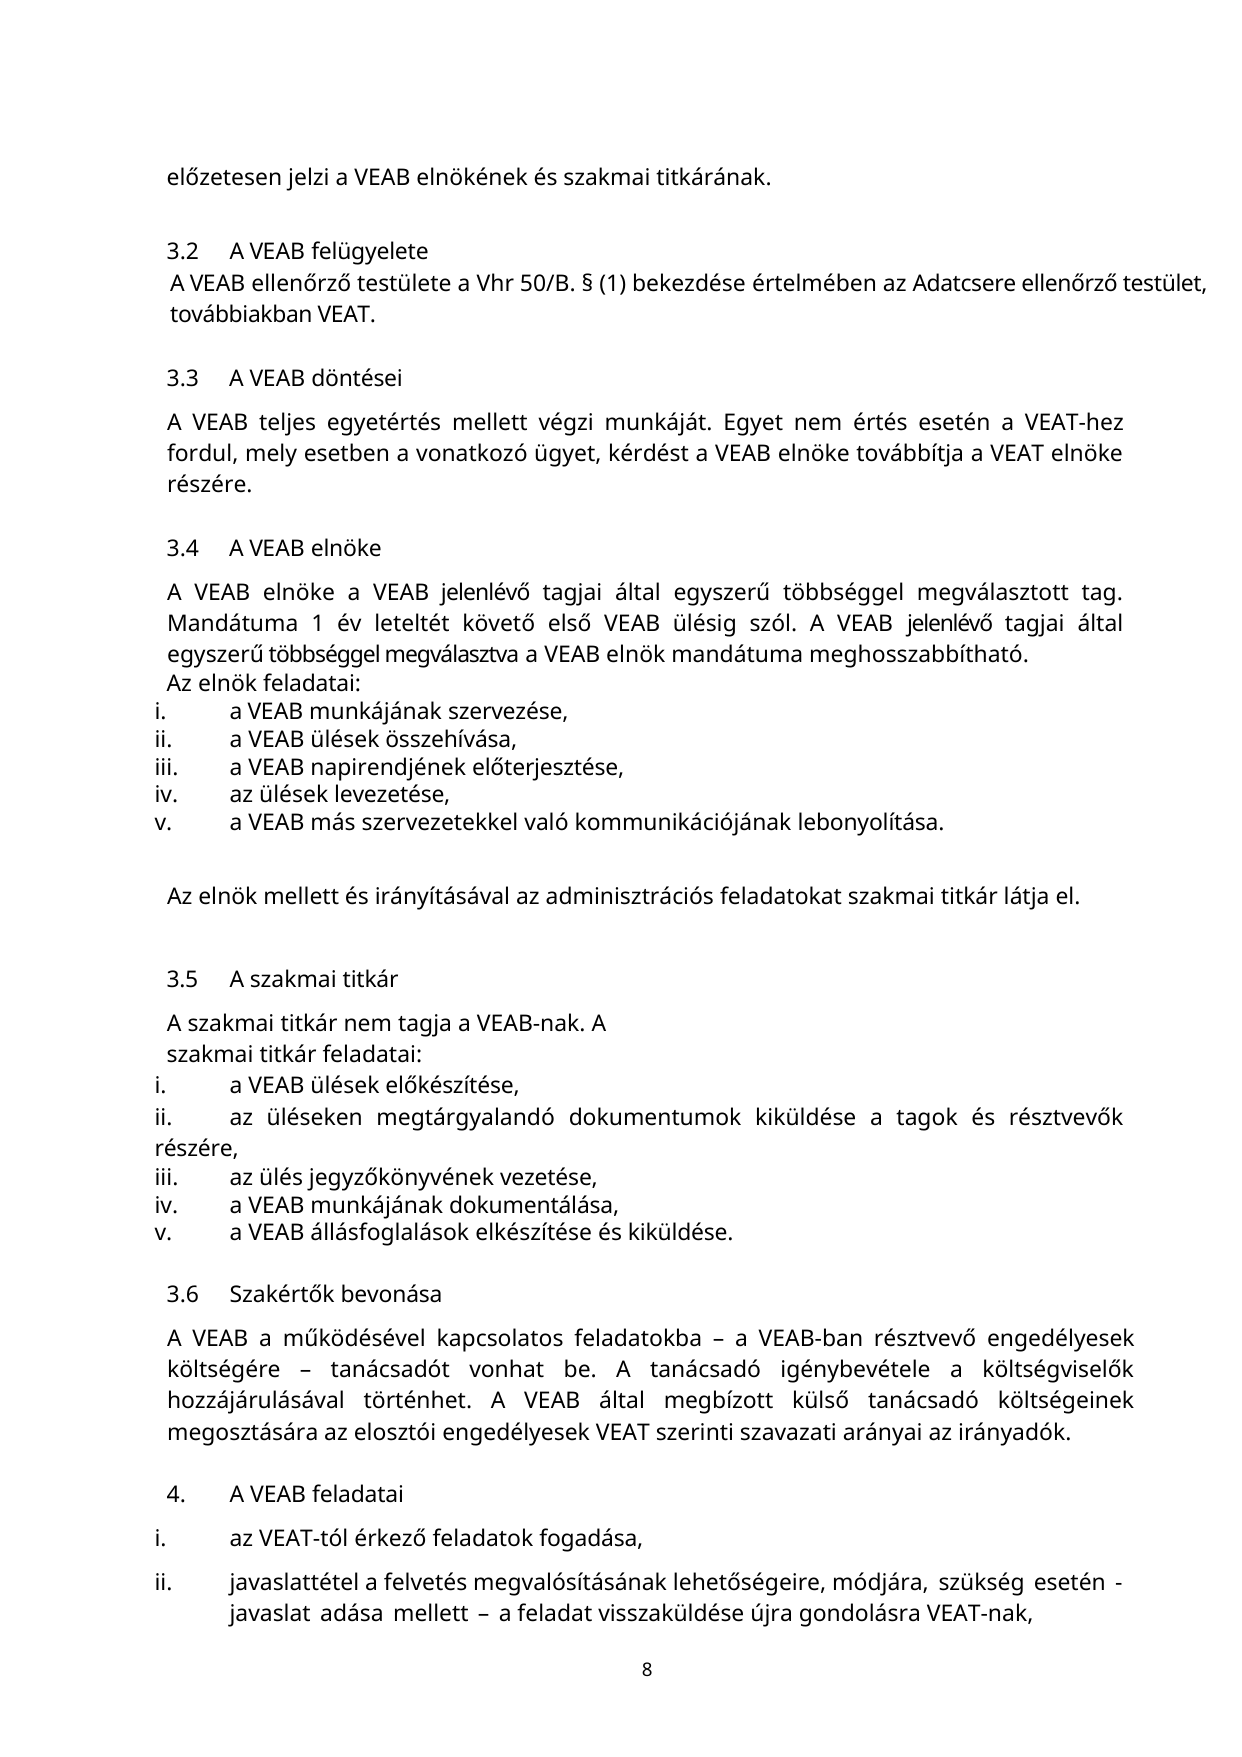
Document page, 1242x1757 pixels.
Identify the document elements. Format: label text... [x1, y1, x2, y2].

text A VEAB elnöke a VEAB jelenlévő tagjai által egyszerű többséggel megválasztott tag. Mandátuma 1 év leteltét követő első VEAB ülésig szól. A VEAB jelenlévő tagjai által egyszerű többséggel megválasztva a VEAB elnök mandátuma meghosszabbítható. [167, 576, 1123, 669]
list az VEAT-tól érkező feladatok fogadása, [154, 1522, 1212, 1553]
list javaslattétel a felvetés megvalósításának lehetőségeire, módjára, szükség esetén - javaslat adása mellett – a feladat visszaküldése újra gondolásra VEAT-nak, [154, 1566, 1123, 1628]
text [166, 160, 1189, 192]
list az ülés jegyzőkönyvének vezetése, [154, 1163, 1212, 1191]
list A VEAB felügyelete [166, 235, 1212, 267]
list A VEAB feladatai [166, 1478, 1212, 1509]
list a VEAB ülések előkészítése, [154, 1069, 1212, 1101]
list a VEAB munkájának dokumentálása, [154, 1191, 1212, 1219]
text Az elnök mellett és irányításával az adminisztrációs feladatokat szakmai titkár látja el. [167, 880, 1123, 911]
list a VEAB napirendjének előterjesztése, [154, 753, 1212, 781]
list az üléseken megtárgyalandó dokumentumok kiküldése a tagok és résztvevők részére, [154, 1101, 1124, 1163]
list az ülések levezetése, [154, 781, 1212, 808]
list a VEAB munkájának szervezése, [154, 697, 1212, 725]
text A VEAB a működésével kapcsolatos feladatokba – a VEAB-ban résztvevő engedélyesek költségére – tanácsadót vonhat be. A tanácsadó igénybevétele a költségviselők hozzájárulásával történhet. A VEAB által megbízott külső tanácsadó költségeinek megosztására az elosztói engedélyesek VEAT szerinti szavazati arányai az irányadók. [167, 1322, 1135, 1447]
text A szakmai titkár nem tagja a VEAB-nak. A szakmai titkár feladatai: [166, 1007, 642, 1069]
text Az elnök feladatai: [166, 669, 1212, 697]
text A VEAB ellenőrző testülete a Vhr 50/B. § (1) bekezdése értelmében az Adatcsere ellenőrző testület, továbbiakban VEAT. [170, 267, 1212, 329]
list Szakértők bevonása [166, 1278, 1212, 1309]
list A VEAB elnöke [166, 532, 1212, 563]
list a VEAB ülések összehívása, [154, 725, 1212, 753]
list a VEAB más szervezetekkel való kommunikációjának lebonyolítása. [154, 808, 1212, 836]
list a VEAB állásfoglalások elkészítése és kiküldése. [154, 1219, 1212, 1246]
text A VEAB teljes egyetértés mellett végzi munkáját. Egyet nem értés esetén a VEAT-hez fordul, mely esetben a vonatkozó ügyet, kérdést a VEAB elnöke továbbítja a VEAT elnöke részére. [167, 405, 1124, 499]
list A szakmai titkár [166, 963, 1212, 994]
list A VEAB döntései [166, 362, 1212, 393]
